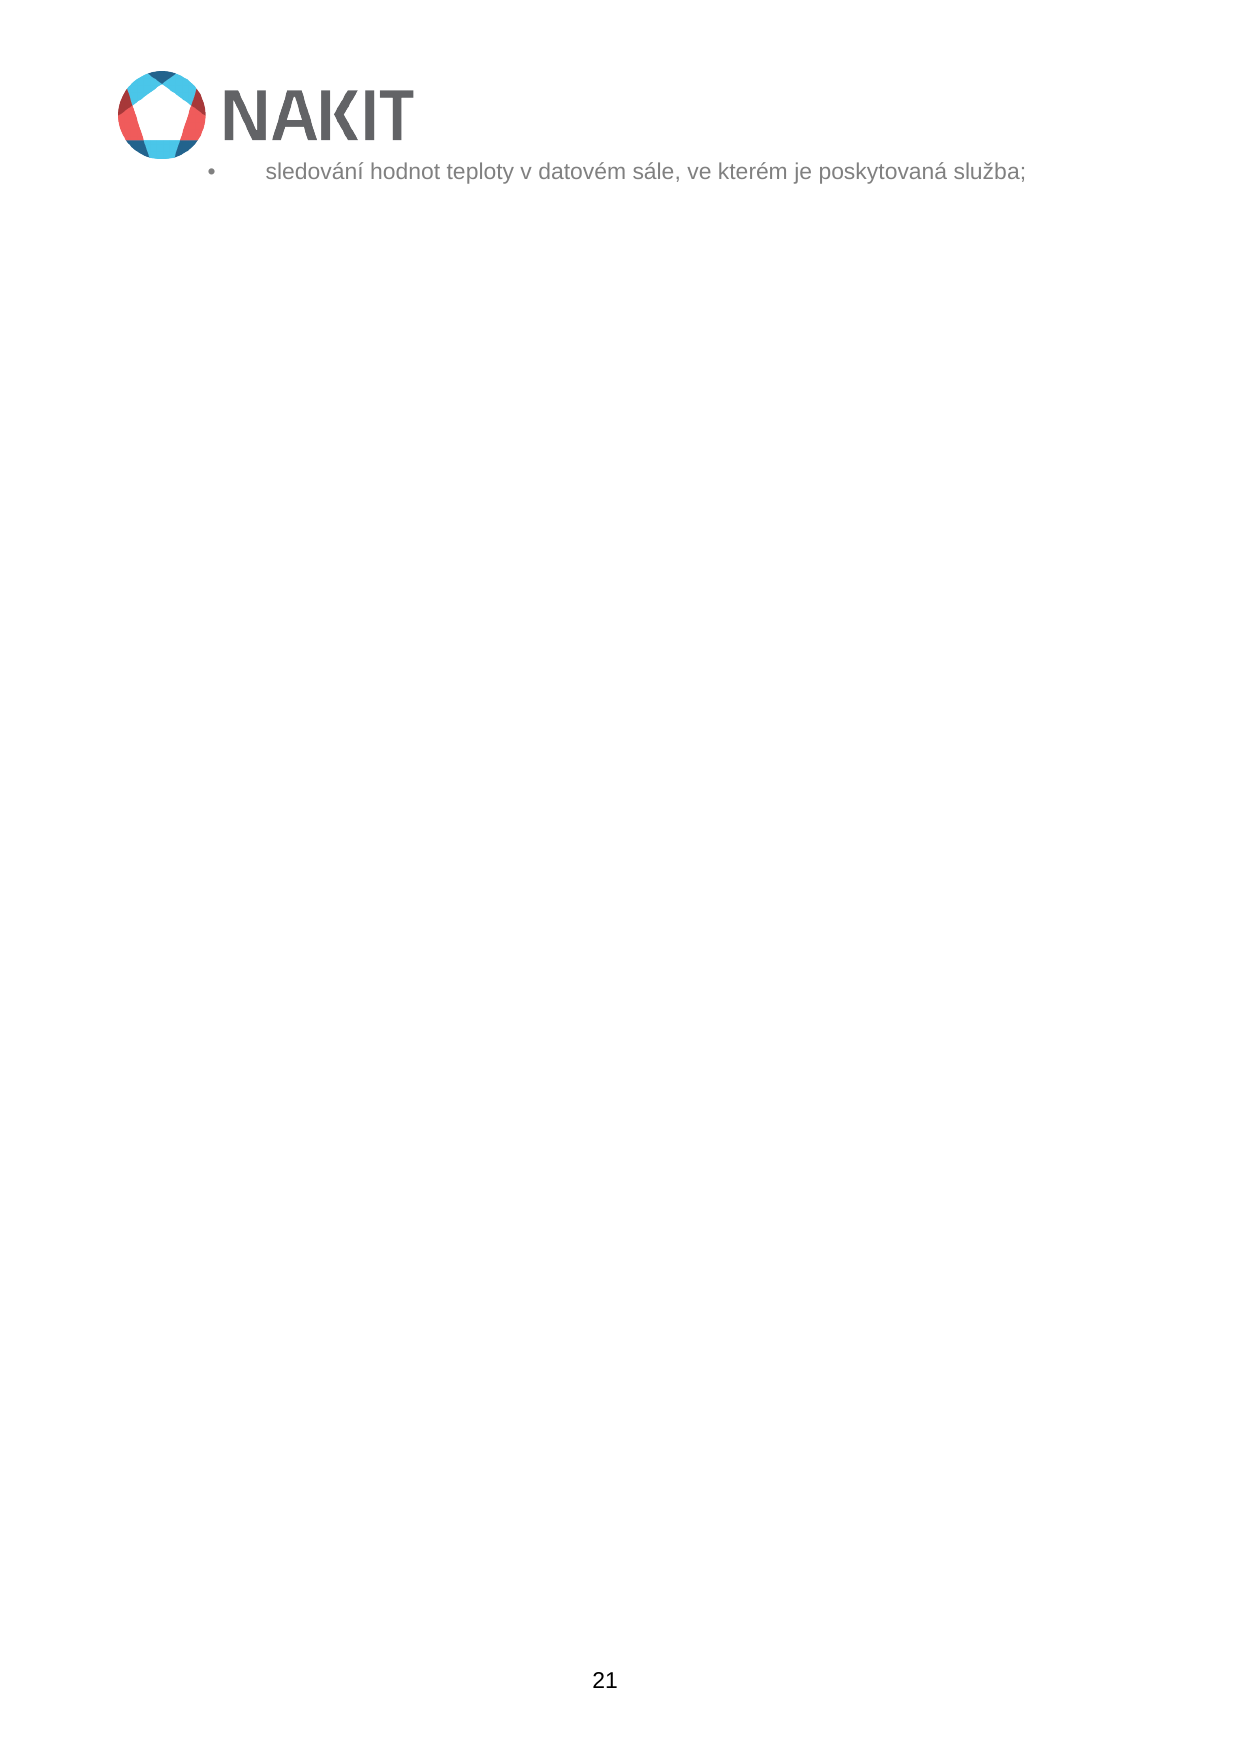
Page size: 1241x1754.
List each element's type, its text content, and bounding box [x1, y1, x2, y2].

picture [118, 71, 414, 159]
list sledování hodnot teploty v datovém sále, ve kterém je poskytovaná služba; [207, 158, 1153, 185]
